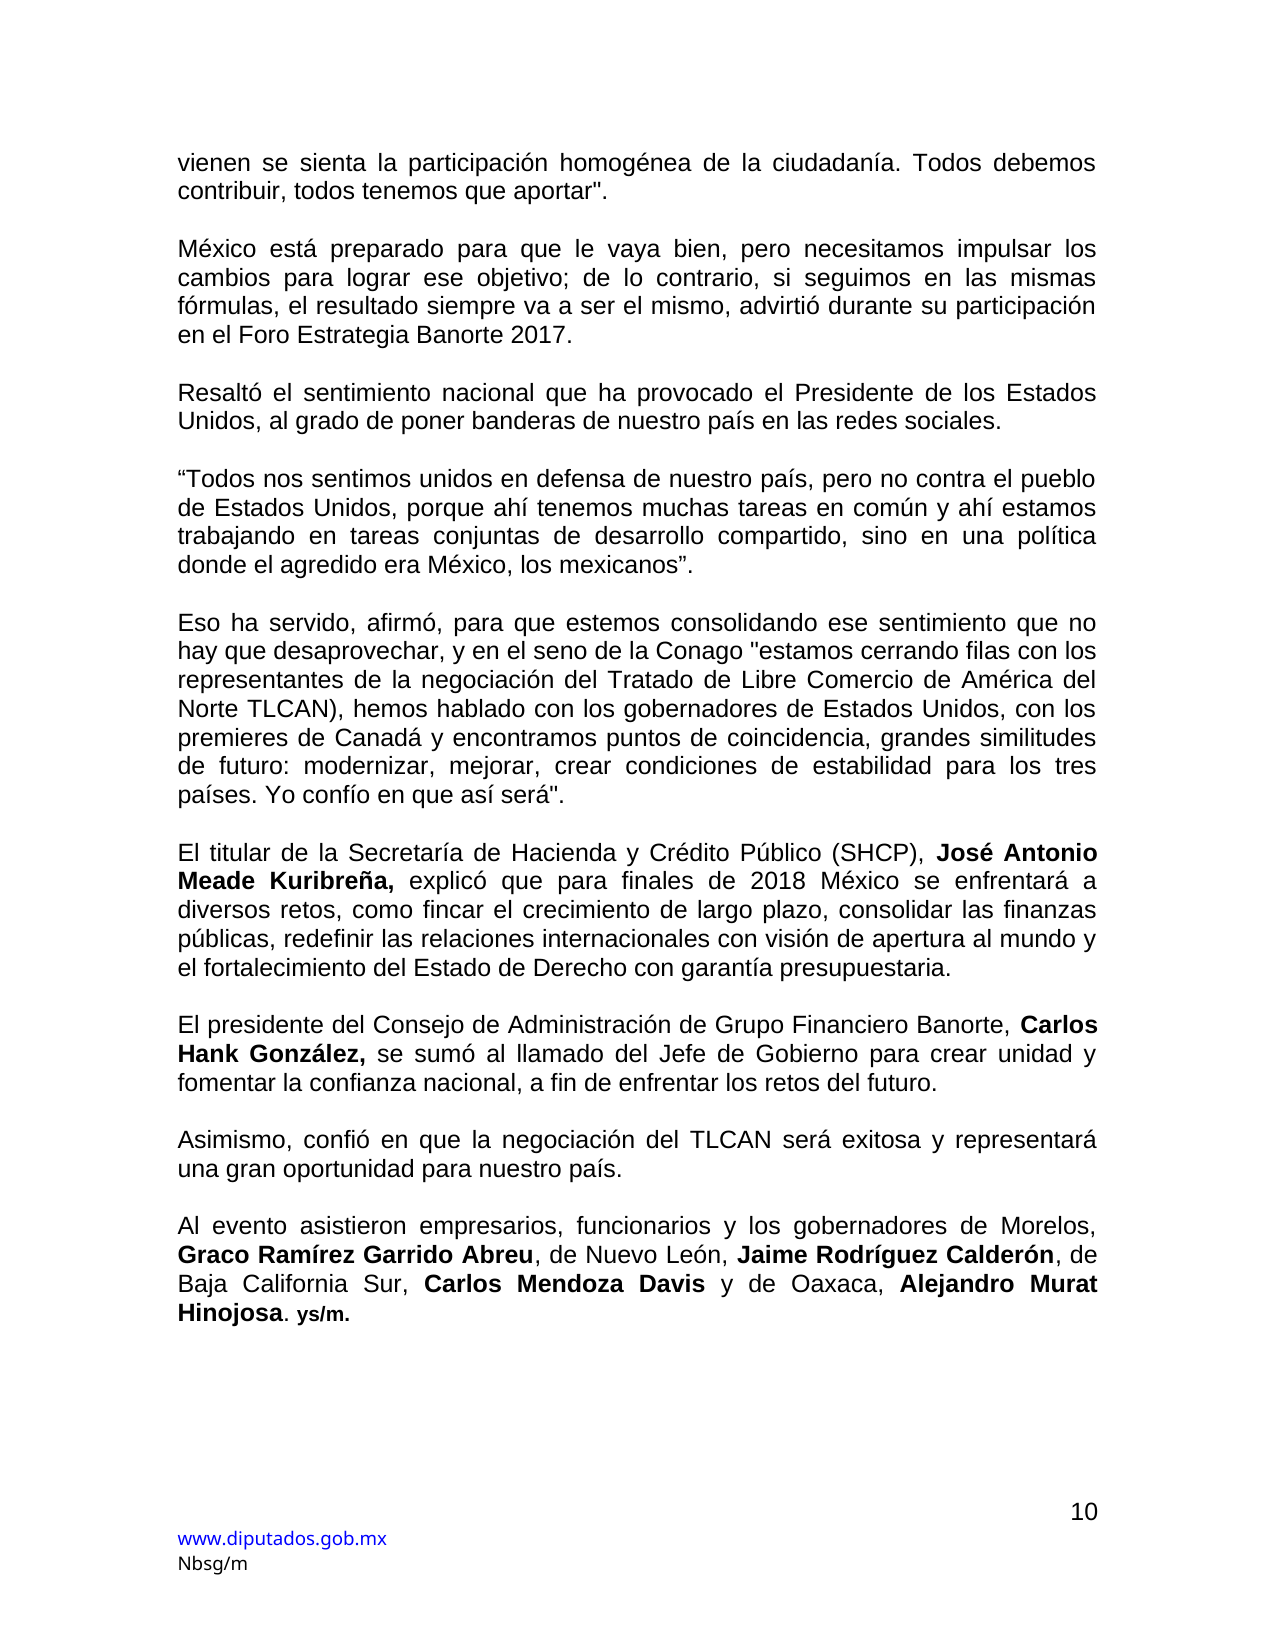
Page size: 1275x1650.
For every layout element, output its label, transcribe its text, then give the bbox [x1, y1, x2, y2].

text El titular de la Secretaría de Hacienda y Crédito Público (SHCP), José Antonio Meade Kuribreña, explicó que para finales de 2018 México se enfrentará a diversos retos, como fincar el crecimiento de largo plazo, consolidar las finanzas públicas, redefinir las relaciones internacionales con visión de apertura al mundo y el fortalecimiento del Estado de Derecho con garantía presupuestaria. [177, 838, 1098, 981]
text Resaltó el sentimiento nacional que ha provocado el Presidente de los Estados Unidos, al grado de poner banderas de nuestro país en las redes sociales. [177, 378, 1098, 435]
text Eso ha servido, afirmó, para que estemos consolidando ese sentimiento que no hay que desaprovechar, y en el seno de la Conago "estamos cerrando filas con los representantes de la negociación del Tratado de Libre Comercio de América del Norte TLCAN), hemos hablado con los gobernadores de Estados Unidos, con los premieres de Canadá y encontramos puntos de coincidencia, grandes similitudes de futuro: modernizar, mejorar, crear condiciones de estabilidad para los tres países. Yo confío en que así será". [177, 608, 1098, 809]
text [177, 148, 1098, 205]
text México está preparado para que le vaya bien, pero necesitamos impulsar los cambios para lograr ese objetivo; de lo contrario, si seguimos en las mismas fórmulas, el resultado siempre va a ser el mismo, advirtió durante su participación en el Foro Estrategia Banorte 2017. [177, 234, 1098, 349]
text Asimismo, confió en que la negociación del TLCAN será exitosa y representará una gran oportunidad para nuestro país. [177, 1125, 1098, 1183]
text El presidente del Consejo de Administración de Grupo Financiero Banorte, Carlos Hank González, se sumó al llamado del Jefe de Gobierno para crear unidad y fomentar la confianza nacional, a fin de enfrentar los retos del futuro. [177, 1010, 1098, 1096]
text “Todos nos sentimos unidos en defensa de nuestro país, pero no contra el pueblo de Estados Unidos, porque ahí tenemos muchas tareas en común y ahí estamos trabajando en tareas conjuntas de desarrollo compartido, sino en una política donde el agredido era México, los mexicanos”. [177, 464, 1098, 579]
text Al evento asistieron empresarios, funcionarios y los gobernadores de Morelos, Graco Ramírez Garrido Abreu, de Nuevo León, Jaime Rodríguez Calderón, de Baja California Sur, Carlos Mendoza Davis y de Oaxaca, Alejandro Murat Hinojosa. ys/m. [177, 1211, 1098, 1326]
